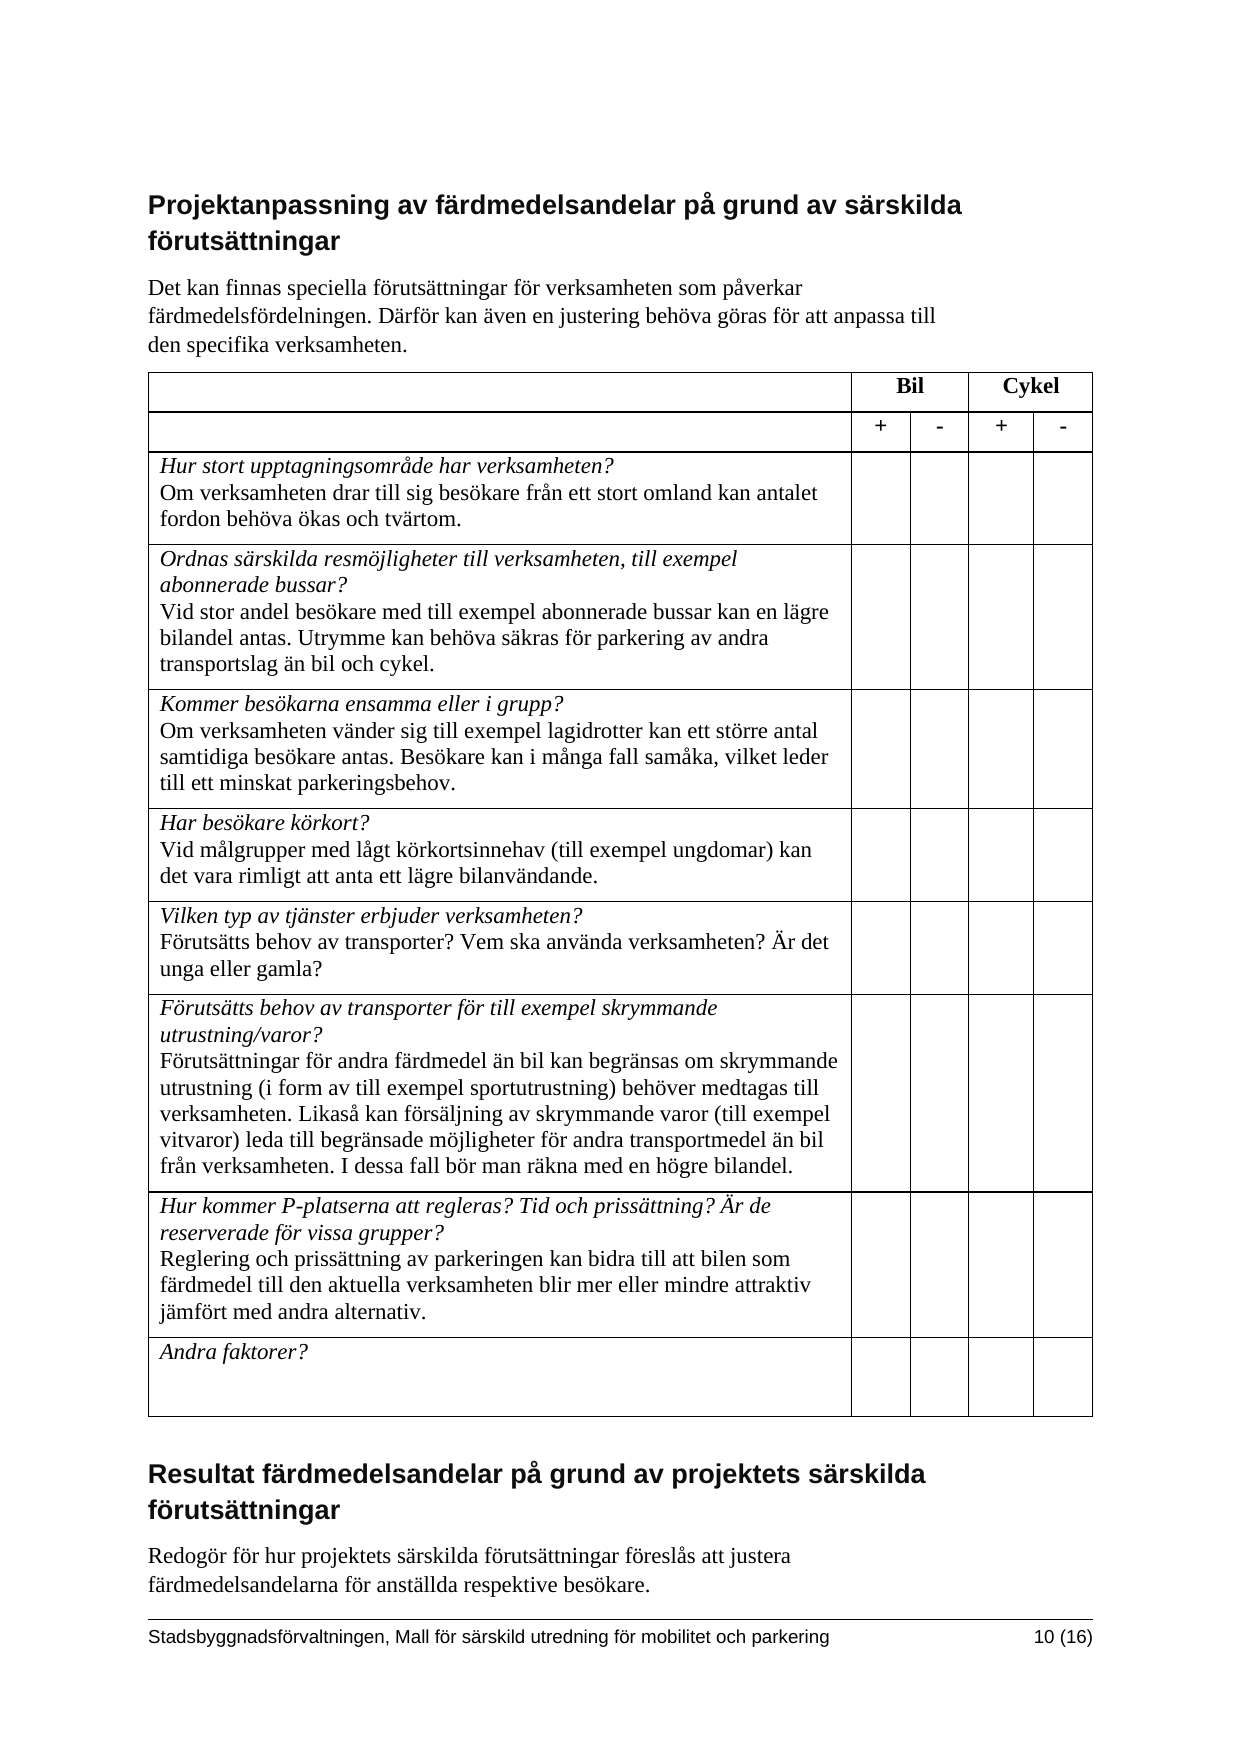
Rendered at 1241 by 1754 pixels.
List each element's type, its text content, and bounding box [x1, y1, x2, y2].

table_header Bil [852, 373, 968, 411]
table_cell [852, 902, 910, 993]
table_cell - [911, 413, 968, 451]
table_cell [1034, 545, 1092, 689]
table_cell [852, 1338, 910, 1416]
table_cell [1034, 453, 1092, 544]
table_cell [1034, 902, 1092, 993]
text Redogör för hur projektets särskilda förutsättningar föreslås att justera färdmedelsandelarna för anställda respektive besökare. [148, 1543, 974, 1597]
table_cell [852, 453, 910, 544]
table_cell [969, 453, 1033, 544]
table_cell [911, 545, 968, 689]
table_cell [1034, 995, 1092, 1191]
table_cell [969, 1338, 1033, 1416]
table_cell [1034, 690, 1092, 808]
table_cell + [969, 413, 1033, 451]
table_cell [852, 809, 910, 901]
table_cell Kommer besökarna ensamma eller i grupp? Om verksamheten vänder sig till exempel lagidrotter kan ett större antal samtidiga besökare antas. Besökare kan i många fall samåka, vilket leder till ett minskat parkeringsbehov. [149, 690, 851, 808]
table_cell [969, 995, 1033, 1191]
text Det kan finnas speciella förutsättningar för verksamheten som påverkar färdmedelsfördelningen. Därför kan även en justering behöva göras för att anpassa till den specifika verksamheten. [148, 274, 974, 357]
subtitle Projektanpassning av färdmedelsandelar på grund av särskilda förutsättningar [148, 189, 974, 257]
table_cell [852, 690, 910, 808]
table_cell [1034, 809, 1092, 901]
table_cell Hur kommer P-platserna att regleras? Tid och prissättning? Är de reserverade för vissa grupper? Reglering och prissättning av parkeringen kan bidra till att bilen som färdmedel till den aktuella verksamheten blir mer eller mindre attraktiv jämfört med andra alternativ. [149, 1193, 851, 1337]
table_cell [852, 545, 910, 689]
table_cell [969, 545, 1033, 689]
table_cell Hur stort upptagningsområde har verksamheten? Om verksamheten drar till sig besökare från ett stort omland kan antalet fordon behöva ökas och tvärtom. [149, 453, 851, 544]
table_cell [969, 902, 1033, 993]
table_cell [969, 690, 1033, 808]
table_cell Har besökare körkort? Vid målgrupper med lågt körkortsinnehav (till exempel ungdomar) kan det vara rimligt att anta ett lägre bilanvändande. [149, 809, 851, 901]
table_cell [1034, 1193, 1092, 1337]
table_cell + [852, 413, 910, 451]
table_header Cykel [969, 373, 1092, 411]
table_cell [911, 453, 968, 544]
table_cell [852, 995, 910, 1191]
table_cell [911, 1193, 968, 1337]
table_header [149, 373, 851, 411]
table_cell Andra faktorer? [149, 1338, 851, 1416]
table_cell [969, 1193, 1033, 1337]
table_cell [911, 809, 968, 901]
table_cell [1034, 1338, 1092, 1416]
table_cell Vilken typ av tjänster erbjuder verksamheten? Förutsätts behov av transporter? Vem ska använda verksamheten? Är det unga eller gamla? [149, 902, 851, 993]
table_cell - [1034, 413, 1092, 451]
table_cell Ordnas särskilda resmöjligheter till verksamheten, till exempel abonnerade bussar? Vid stor andel besökare med till exempel abonnerade bussar kan en lägre bilandel antas. Utrymme kan behöva säkras för parkering av andra transportslag än bil och cykel. [149, 545, 851, 689]
table_cell [911, 690, 968, 808]
table_cell [911, 1338, 968, 1416]
table_cell [852, 1193, 910, 1337]
subtitle Resultat färdmedelsandelar på grund av projektets särskilda förutsättningar [148, 1458, 974, 1525]
table_cell [969, 809, 1033, 901]
table_cell Förutsätts behov av transporter för till exempel skrymmande utrustning/varor? Förutsättningar för andra färdmedel än bil kan begränsas om skrymmande utrustning (i form av till exempel sportutrustning) behöver medtagas till verksamheten. Likaså kan försäljning av skrymmande varor (till exempel vitvaror) leda till begränsade möjligheter för andra transportmedel än bil från verksamheten. I dessa fall bör man räkna med en högre bilandel. [149, 995, 851, 1191]
table_cell [149, 413, 851, 451]
table_cell [911, 995, 968, 1191]
table_cell [911, 902, 968, 993]
